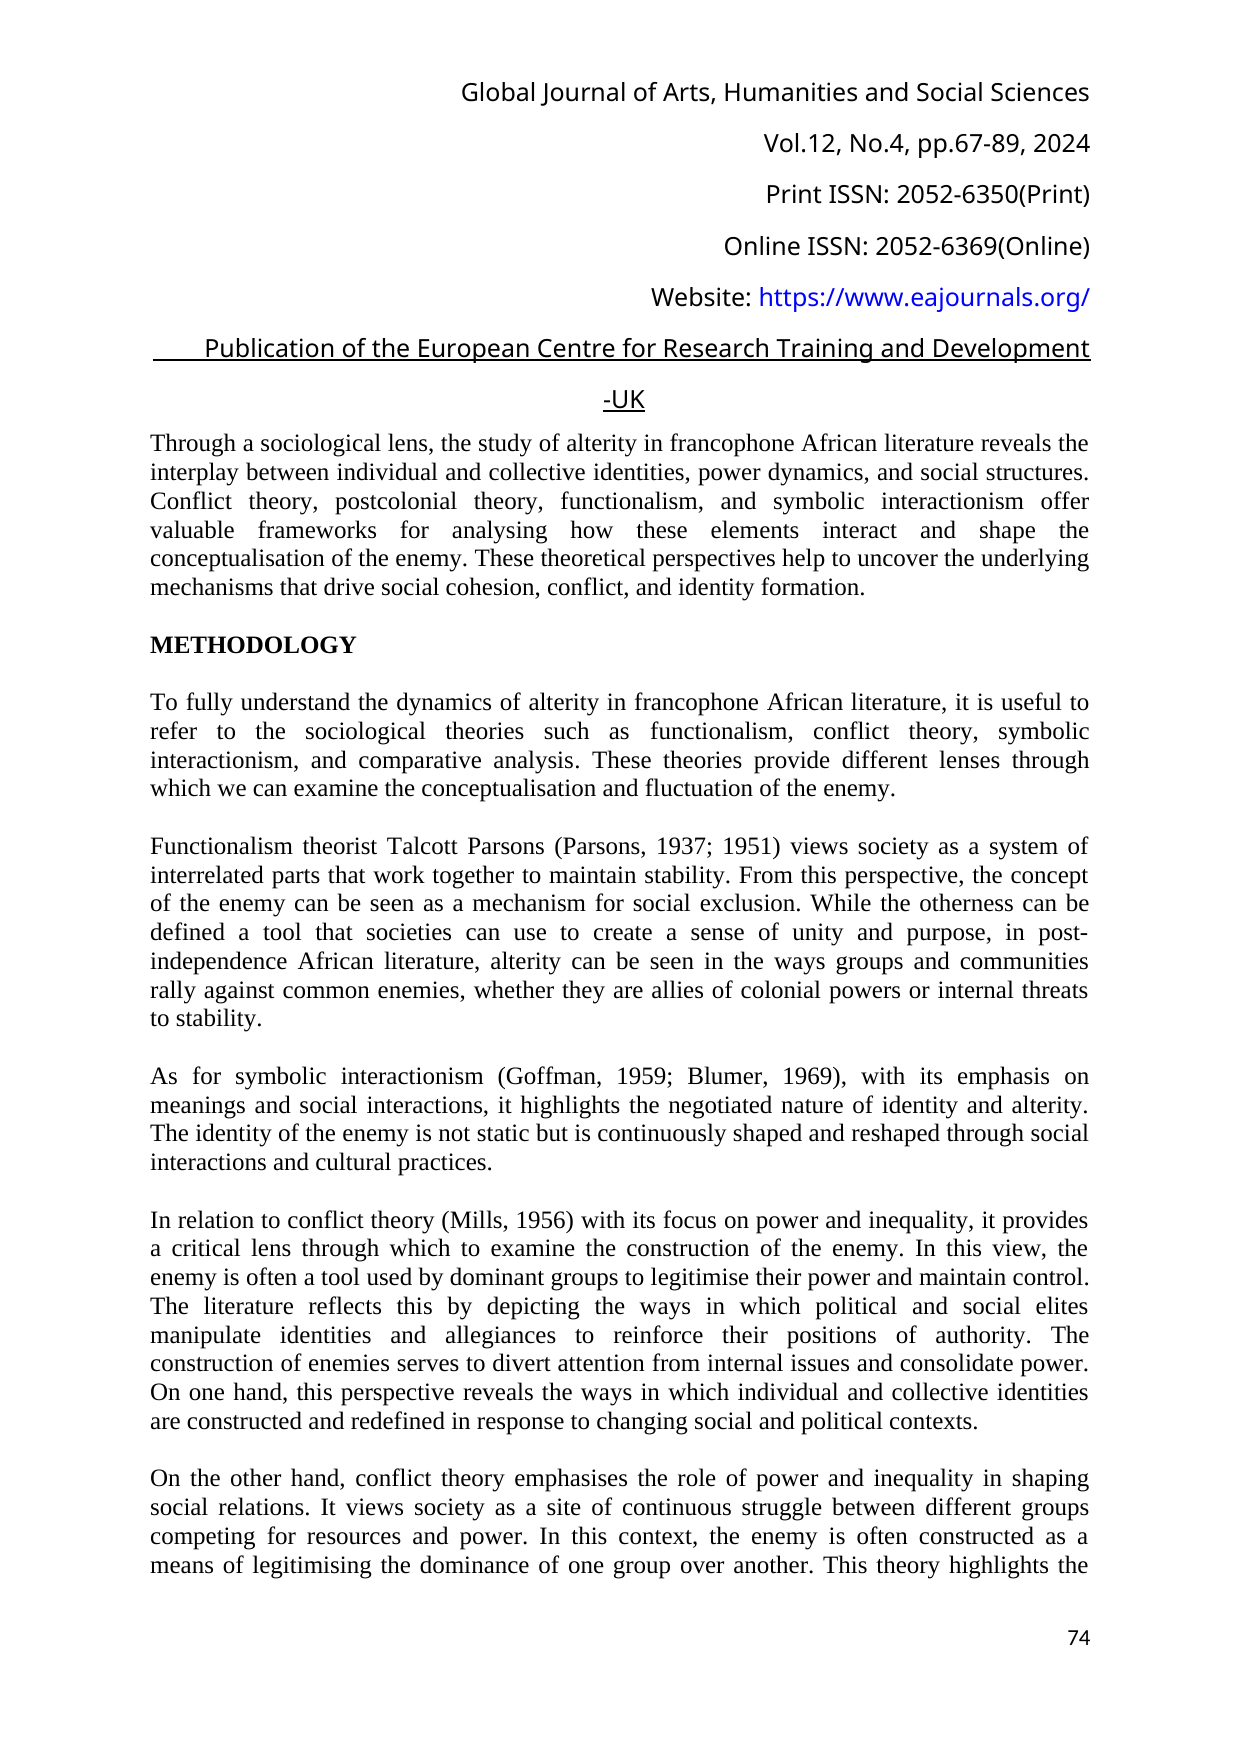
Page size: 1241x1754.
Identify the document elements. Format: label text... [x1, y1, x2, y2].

text Functionalism theorist Talcott Parsons (Parsons, 1937; 1951) views society as a system of interrelated parts that work together to maintain stability. From this perspective, the concept of the enemy can be seen as a mechanism for social exclusion. While the otherness can be defined a tool that societies can use to create a sense of unity and purpose, in post-independence African literature, alterity can be seen in the ways groups and communities rally against common enemies, whether they are allies of colonial powers or internal threats to stability. [150, 831, 1090, 1032]
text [150, 1463, 1090, 1578]
text As for symbolic interactionism (Goffman, 1959; Blumer, 1969), with its emphasis on meanings and social interactions, it highlights the negotiated nature of identity and alterity. The identity of the enemy is not static but is continuously shaped and reshaped through social interactions and cultural practices. [150, 1061, 1090, 1176]
text To fully understand the dynamics of alterity in francophone African literature, it is useful to refer to the sociological theories such as functionalism, conflict theory, symbolic interactionism, and comparative analysis. These theories provide different lenses through which we can examine the conceptualisation and fluctuation of the enemy. [150, 687, 1090, 802]
text Through a sociological lens, the study of alterity in francophone African literature reveals the interplay between individual and collective identities, power dynamics, and social structures. Conflict theory, postcolonial theory, functionalism, and symbolic interactionism offer valuable frameworks for analysing how these elements interact and shape the conceptualisation of the enemy. These theoretical perspectives help to uncover the underlying mechanisms that drive social cohesion, conflict, and identity formation. [150, 428, 1090, 601]
text In relation to conflict theory (Mills, 1956) with its focus on power and inequality, it provides a critical lens through which to examine the construction of the enemy. In this view, the enemy is often a tool used by dominant groups to legitimise their power and maintain control. The literature reflects this by depicting the ways in which political and social elites manipulate identities and allegiances to reinforce their positions of authority. The construction of enemies serves to divert attention from internal issues and consolidate power. On one hand, this perspective reveals the ways in which individual and collective identities are constructed and redefined in response to changing social and political contexts. [150, 1205, 1090, 1435]
text METHODOLOGY [150, 630, 1090, 658]
